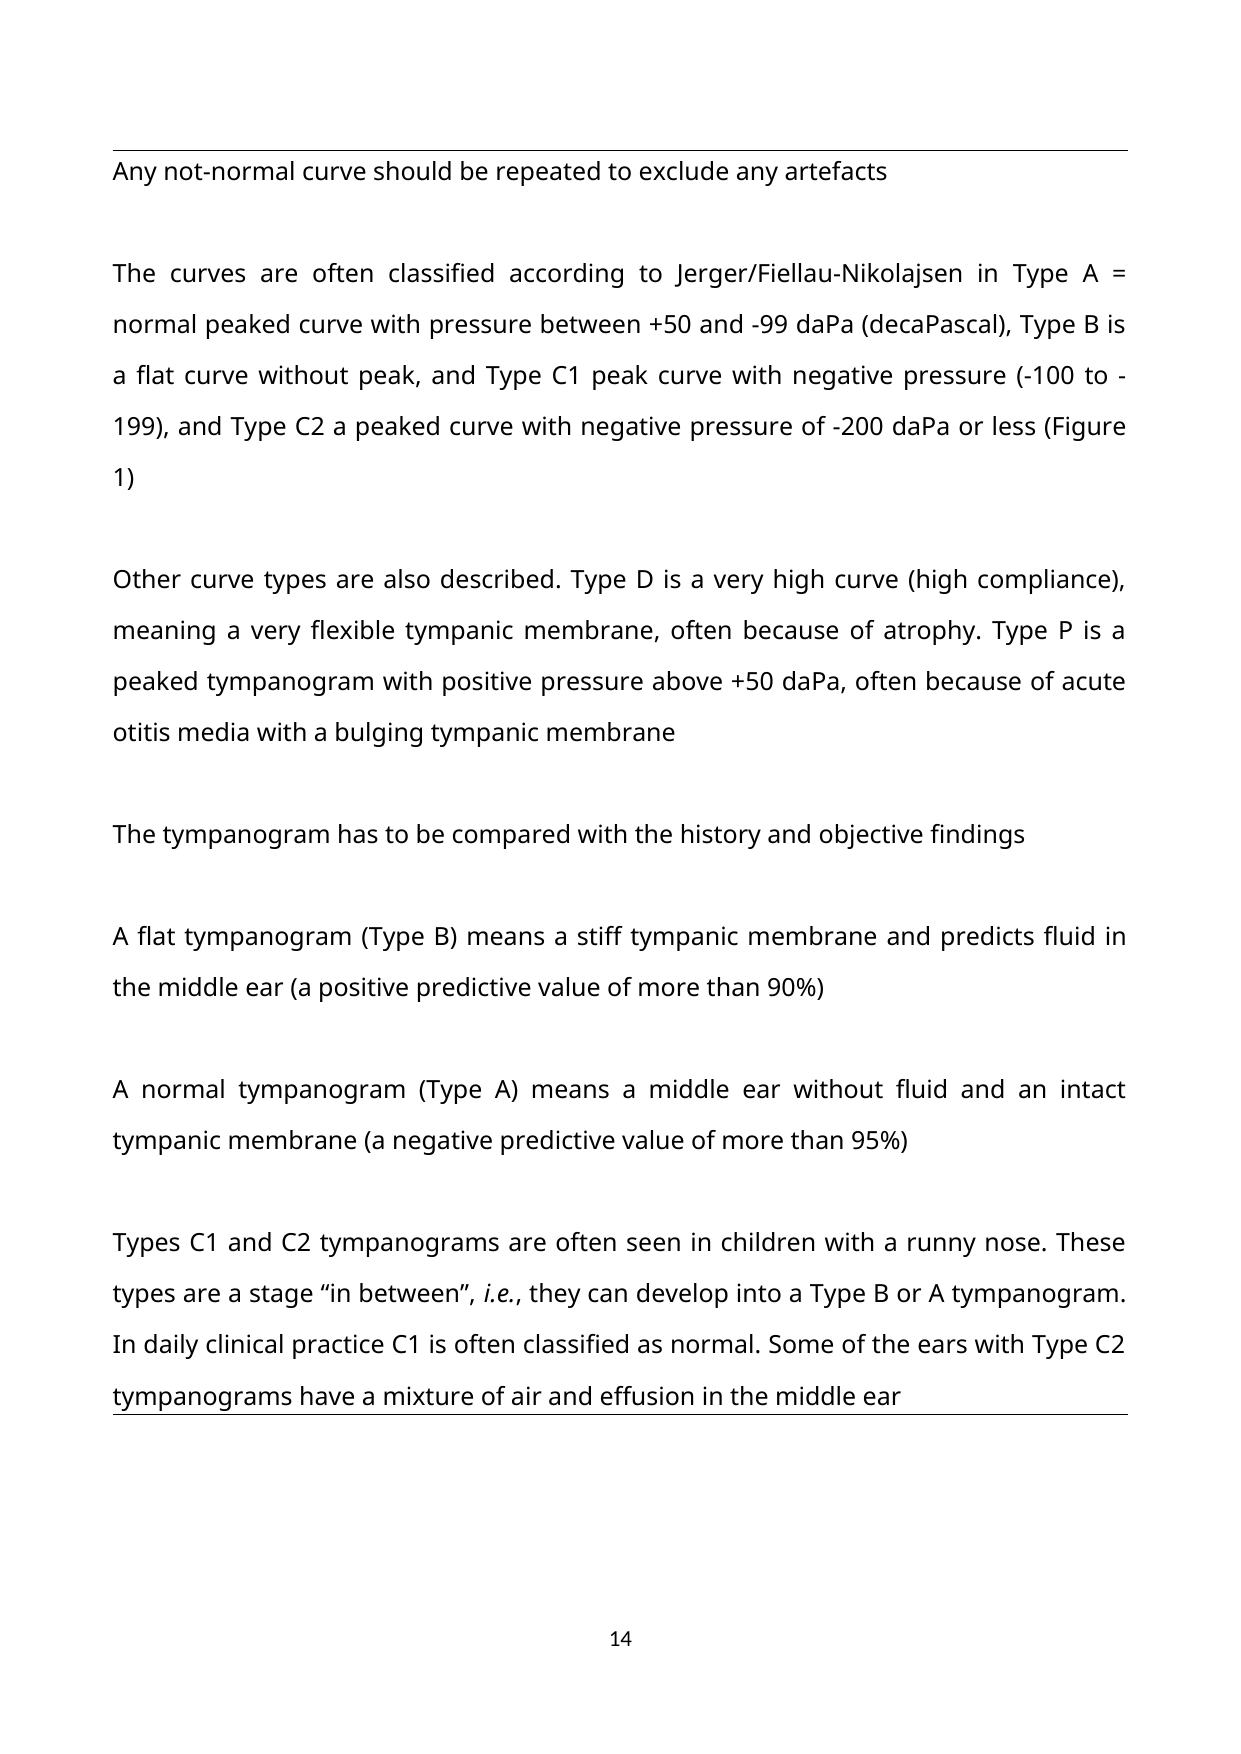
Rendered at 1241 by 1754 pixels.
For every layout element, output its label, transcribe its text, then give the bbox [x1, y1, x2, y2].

list Other curve types are also described. Type D is a very high curve (high compliance), meaning a very flexible tympanic membrane, often because of atrophy. Type P is a peaked tympanogram with positive pressure above +50 daPa, often because of acute otitis media with a bulging tympanic membrane [112, 558, 1128, 749]
list Types C1 and C2 tympanograms are often seen in children with a runny nose. These types are a stage “in between”, i.e., they can develop into a Type B or A tympanogram. In daily clinical practice C1 is often classified as normal. Some of the ears with Type C2 tympanograms have a mixture of air and effusion in the middle ear [112, 1222, 1128, 1415]
list A flat tympanogram (Type B) means a stiff tympanic membrane and predicts fluid in the middle ear (a positive predictive value of more than 90%) [112, 916, 1128, 1004]
list The curves are often classified according to Jerger/Fiellau-Nikolajsen in Type A = normal peaked curve with pressure between +50 and -99 daPa (decaPascal), Type B is a flat curve without peak, and Type C1 peak curve with negative pressure (-100 to -199), and Type C2 a peaked curve with negative pressure of -200 daPa or less (Figure 1) [112, 252, 1128, 493]
list A normal tympanogram (Type A) means a middle ear without fluid and an intact tympanic membrane (a negative predictive value of more than 95%) [112, 1069, 1128, 1157]
list The tympanogram has to be compared with the history and objective findings [112, 813, 1128, 851]
list Any not-normal curve should be repeated to exclude any artefacts [112, 151, 1128, 187]
